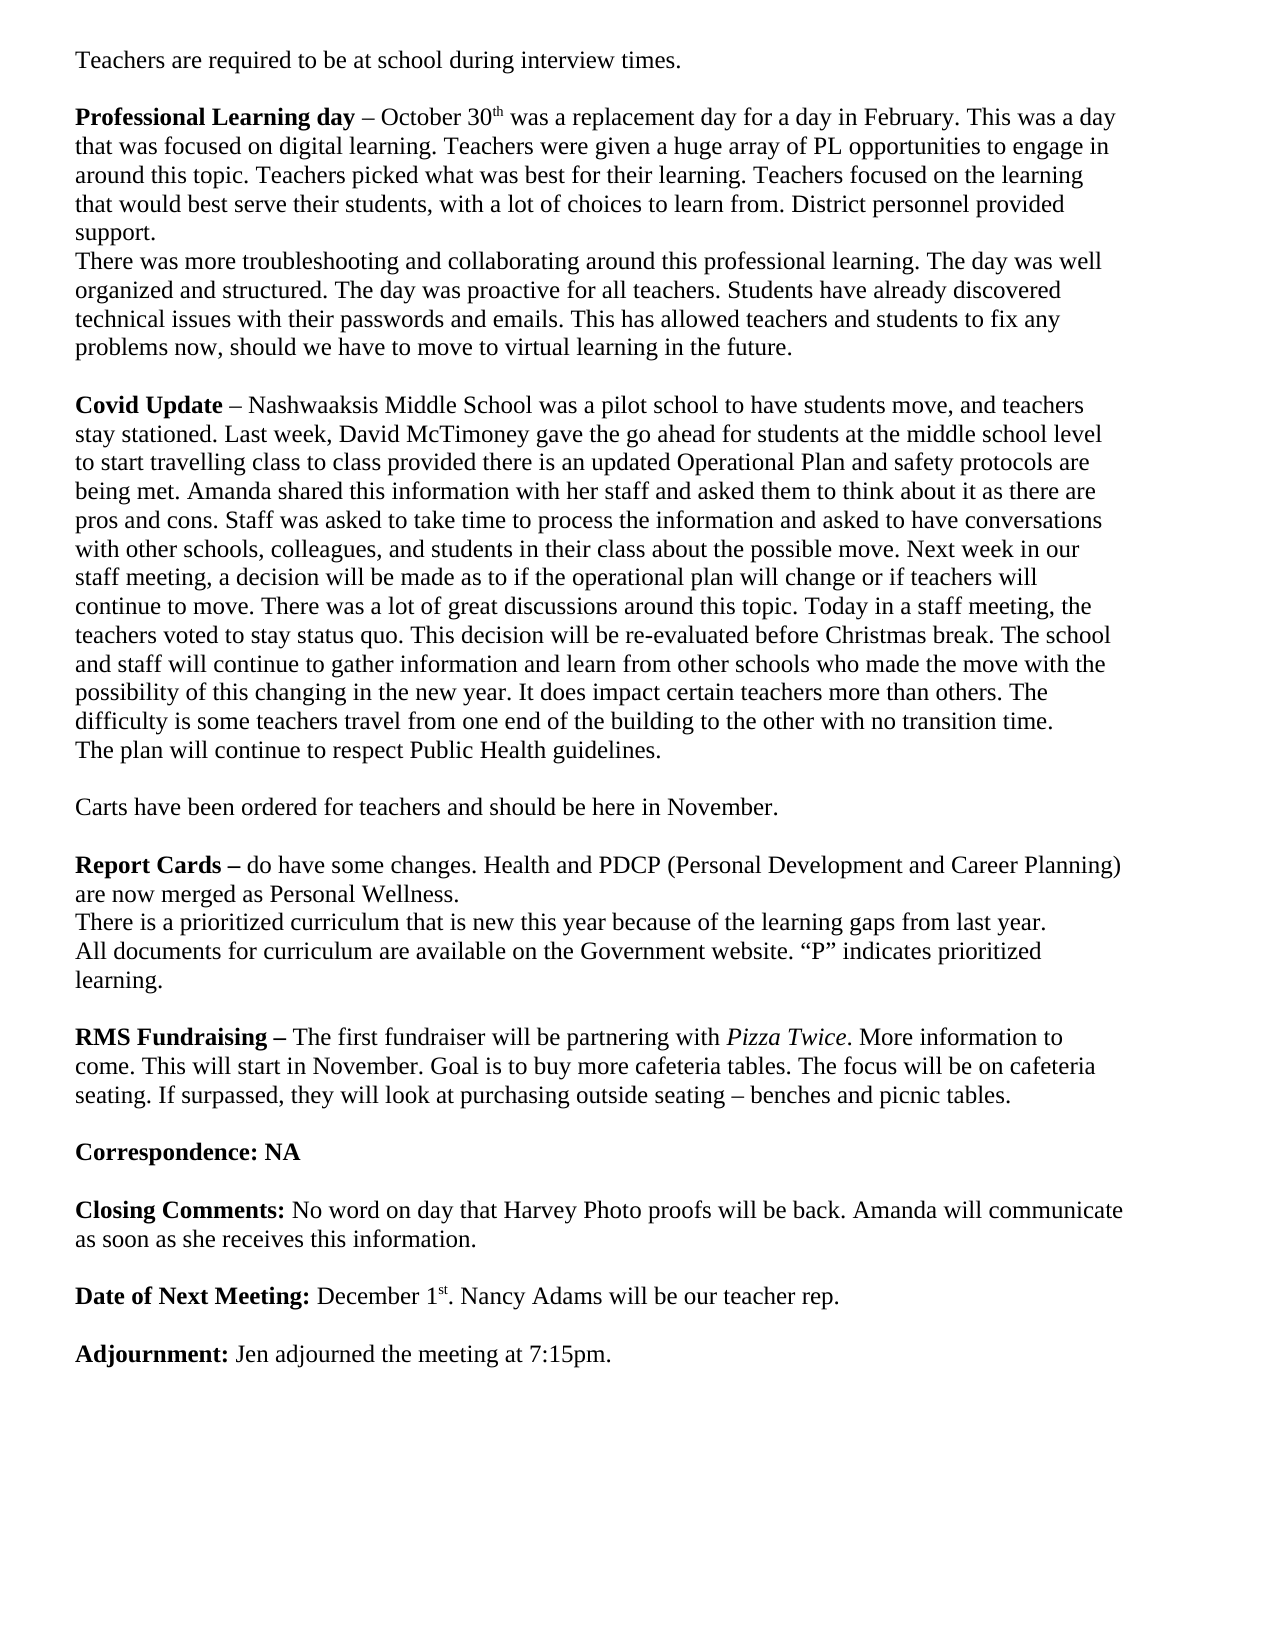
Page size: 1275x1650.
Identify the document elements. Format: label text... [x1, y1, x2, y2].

text There is a prioritized curriculum that is new this year because of the learning gaps from last year. [75, 907, 1125, 936]
text Teachers are required to be at school during interview times. [75, 45, 1125, 74]
text Covid Update – Nashwaaksis Middle School was a pilot school to have students move, and teachers stay stationed. Last week, David McTimoney gave the go ahead for students at the middle school level to start travelling class to class provided there is an updated Operational Plan and safety protocols are being met. Amanda shared this information with her staff and asked them to think about it as there are pros and cons. Staff was asked to take time to process the information and asked to have conversations with other schools, colleagues, and students in their class about the possible move. Next week in our staff meeting, a decision will be made as to if the operational plan will change or if teachers will continue to move. There was a lot of great discussions around this topic. Today in a staff meeting, the teachers voted to stay status quo. This decision will be re-evaluated before Christmas break. The school and staff will continue to gather information and learn from other schools who made the move with the possibility of this changing in the new year. It does impact certain teachers more than others. The difficulty is some teachers travel from one end of the building to the other with no transition time. [75, 390, 1125, 735]
text Date of Next Meeting: December 1st. Nancy Adams will be our teacher rep. [75, 1281, 1125, 1310]
text Closing Comments: No word on day that Harvey Photo proofs will be back. Amanda will communicate as soon as she receives this information. [75, 1195, 1125, 1252]
text Report Cards – do have some changes. Health and PDCP (Personal Development and Career Planning) are now merged as Personal Wellness. [75, 850, 1125, 907]
text Professional Learning day – October 30th was a replacement day for a day in February. This was a day that was focused on digital learning. Teachers were given a huge array of PL opportunities to engage in around this topic. Teachers picked what was best for their learning. Teachers focused on the learning that would best serve their students, with a lot of choices to learn from. District personnel provided support. [75, 102, 1125, 246]
text There was more troubleshooting and collaborating around this professional learning. The day was well organized and structured. The day was proactive for all teachers. Students have already discovered technical issues with their passwords and emails. This has allowed teachers and students to fix any problems now, should we have to move to virtual learning in the future. [75, 246, 1125, 361]
text RMS Fundraising – The first fundraiser will be partnering with Pizza Twice. More information to come. This will start in November. Goal is to buy more cafeteria tables. The focus will be on cafeteria seating. If surpassed, they will look at purchasing outside seating – benches and picnic tables. [75, 1022, 1125, 1109]
text Carts have been ordered for teachers and should be here in November. [75, 792, 1125, 821]
text Adjournment: Jen adjourned the meeting at 7:15pm. [75, 1339, 1125, 1367]
text All documents for curriculum are available on the Government website. “P” indicates prioritized learning. [75, 936, 1125, 994]
text Correspondence: NA [75, 1137, 1125, 1166]
text The plan will continue to respect Public Health guidelines. [75, 735, 1125, 764]
